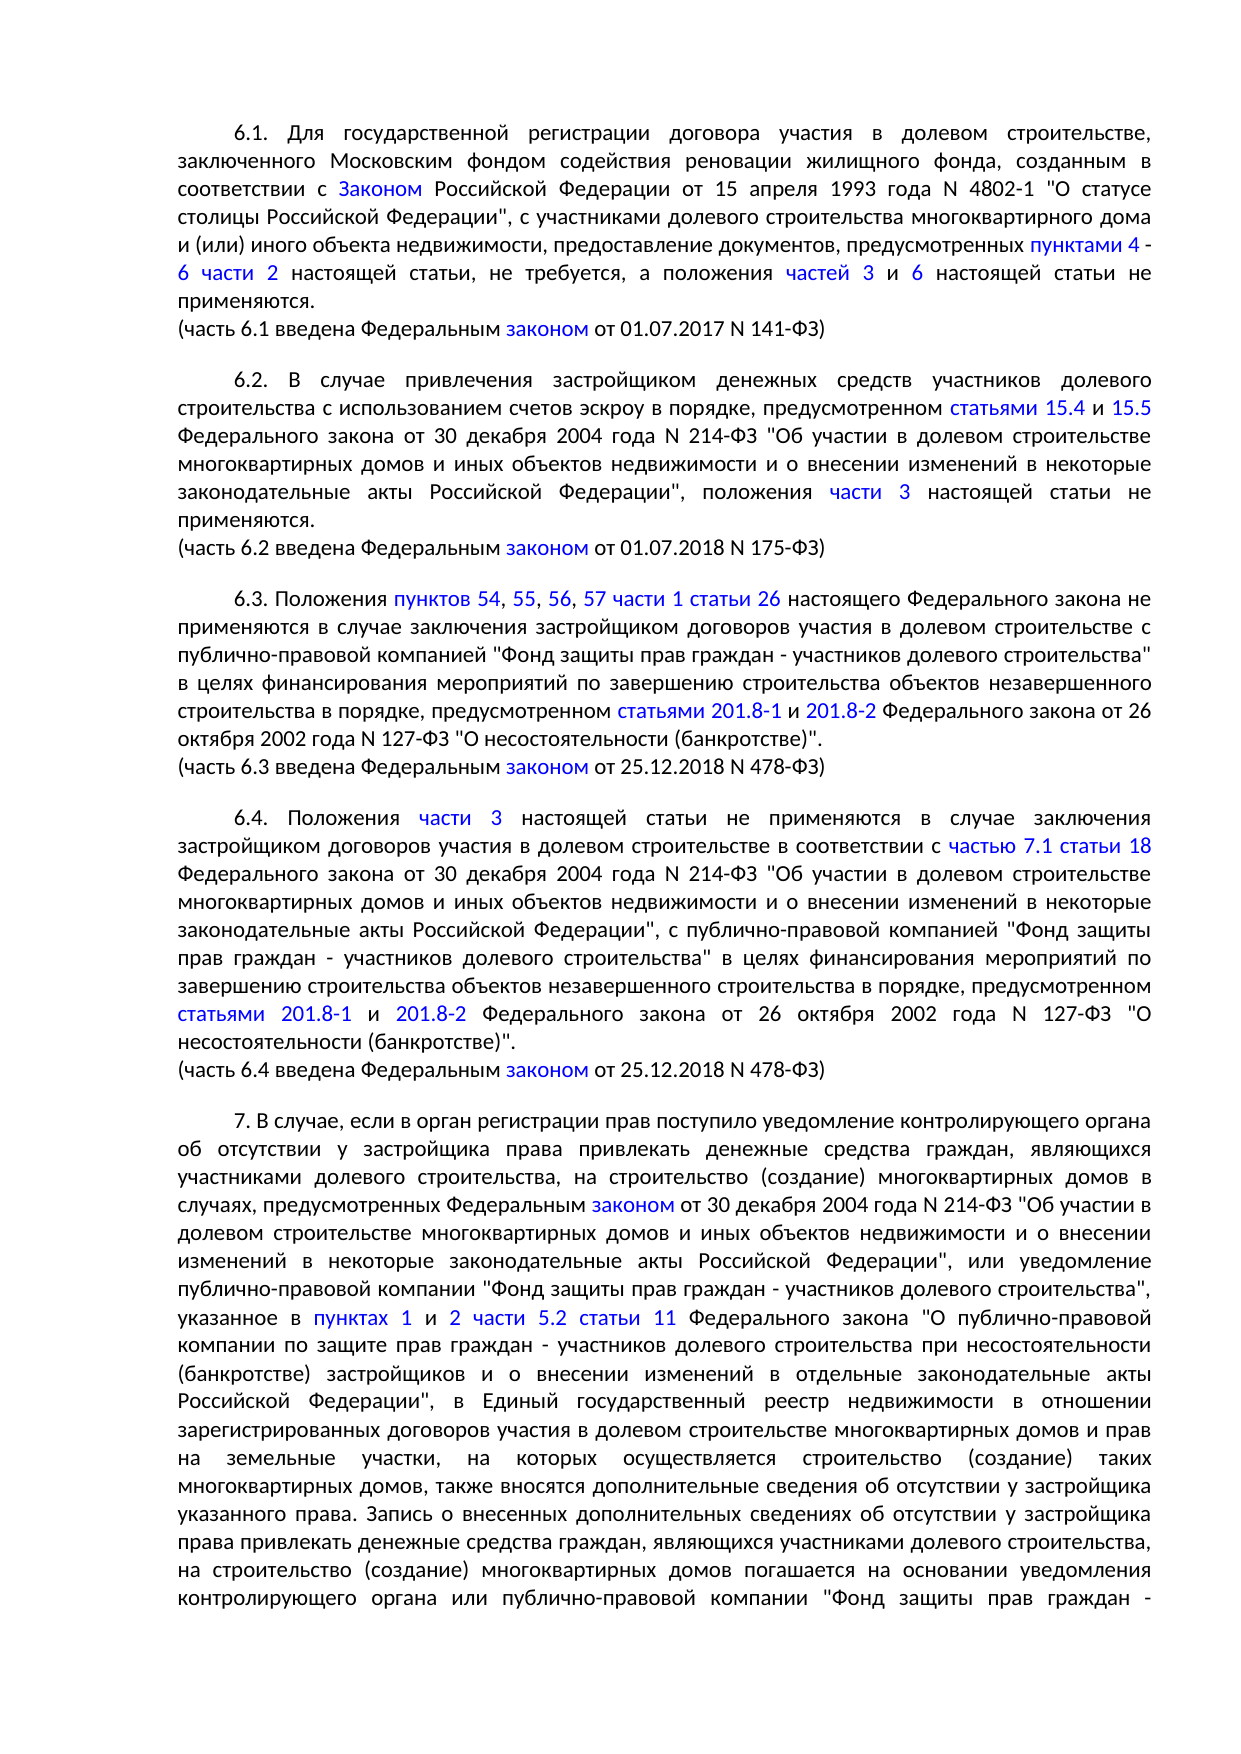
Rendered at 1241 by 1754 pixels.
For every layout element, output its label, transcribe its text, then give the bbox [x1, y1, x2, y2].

text (часть 6.1 введена Федеральным законом от 01.07.2017 N 141-ФЗ) [177, 314, 1152, 342]
text 6.3. Положения пунктов 54, 55, 56, 57 части 1 статьи 26 настоящего Федерального закона не применяются в случае заключения застройщиком договоров участия в долевом строительстве с публично-правовой компанией "Фонд защиты прав граждан - участников долевого строительства" в целях финансирования мероприятий по завершению строительства объектов незавершенного строительства в порядке, предусмотренном статьями 201.8-1 и 201.8-2 Федерального закона от 26 октября 2002 года N 127-ФЗ "О несостоятельности (банкротстве)". [177, 584, 1152, 752]
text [177, 1106, 1152, 1611]
text 6.4. Положения части 3 настоящей статьи не применяются в случае заключения застройщиком договоров участия в долевом строительстве в соответствии с частью 7.1 статьи 18 Федерального закона от 30 декабря 2004 года N 214-ФЗ "Об участии в долевом строительстве многоквартирных домов и иных объектов недвижимости и о внесении изменений в некоторые законодательные акты Российской Федерации", с публично-правовой компанией "Фонд защиты прав граждан - участников долевого строительства" в целях финансирования мероприятий по завершению строительства объектов незавершенного строительства в порядке, предусмотренном статьями 201.8-1 и 201.8-2 Федерального закона от 26 октября 2002 года N 127-ФЗ "О несостоятельности (банкротстве)". [177, 803, 1152, 1056]
text (часть 6.3 введена Федеральным законом от 25.12.2018 N 478-ФЗ) [177, 752, 1152, 780]
text (часть 6.4 введена Федеральным законом от 25.12.2018 N 478-ФЗ) [177, 1056, 1152, 1083]
text (часть 6.2 введена Федеральным законом от 01.07.2018 N 175-ФЗ) [177, 533, 1152, 561]
text 6.1. Для государственной регистрации договора участия в долевом строительстве, заключенного Московским фондом содействия реновации жилищного фонда, созданным в соответствии с Законом Российской Федерации от 15 апреля 1993 года N 4802-1 "О статусе столицы Российской Федерации", с участниками долевого строительства многоквартирного дома и (или) иного объекта недвижимости, предоставление документов, предусмотренных пунктами 4 - 6 части 2 настоящей статьи, не требуется, а положения частей 3 и 6 настоящей статьи не применяются. [177, 118, 1152, 314]
text 6.2. В случае привлечения застройщиком денежных средств участников долевого строительства с использованием счетов эскроу в порядке, предусмотренном статьями 15.4 и 15.5 Федерального закона от 30 декабря 2004 года N 214-ФЗ "Об участии в долевом строительстве многоквартирных домов и иных объектов недвижимости и о внесении изменений в некоторые законодательные акты Российской Федерации", положения части 3 настоящей статьи не применяются. [177, 365, 1152, 533]
